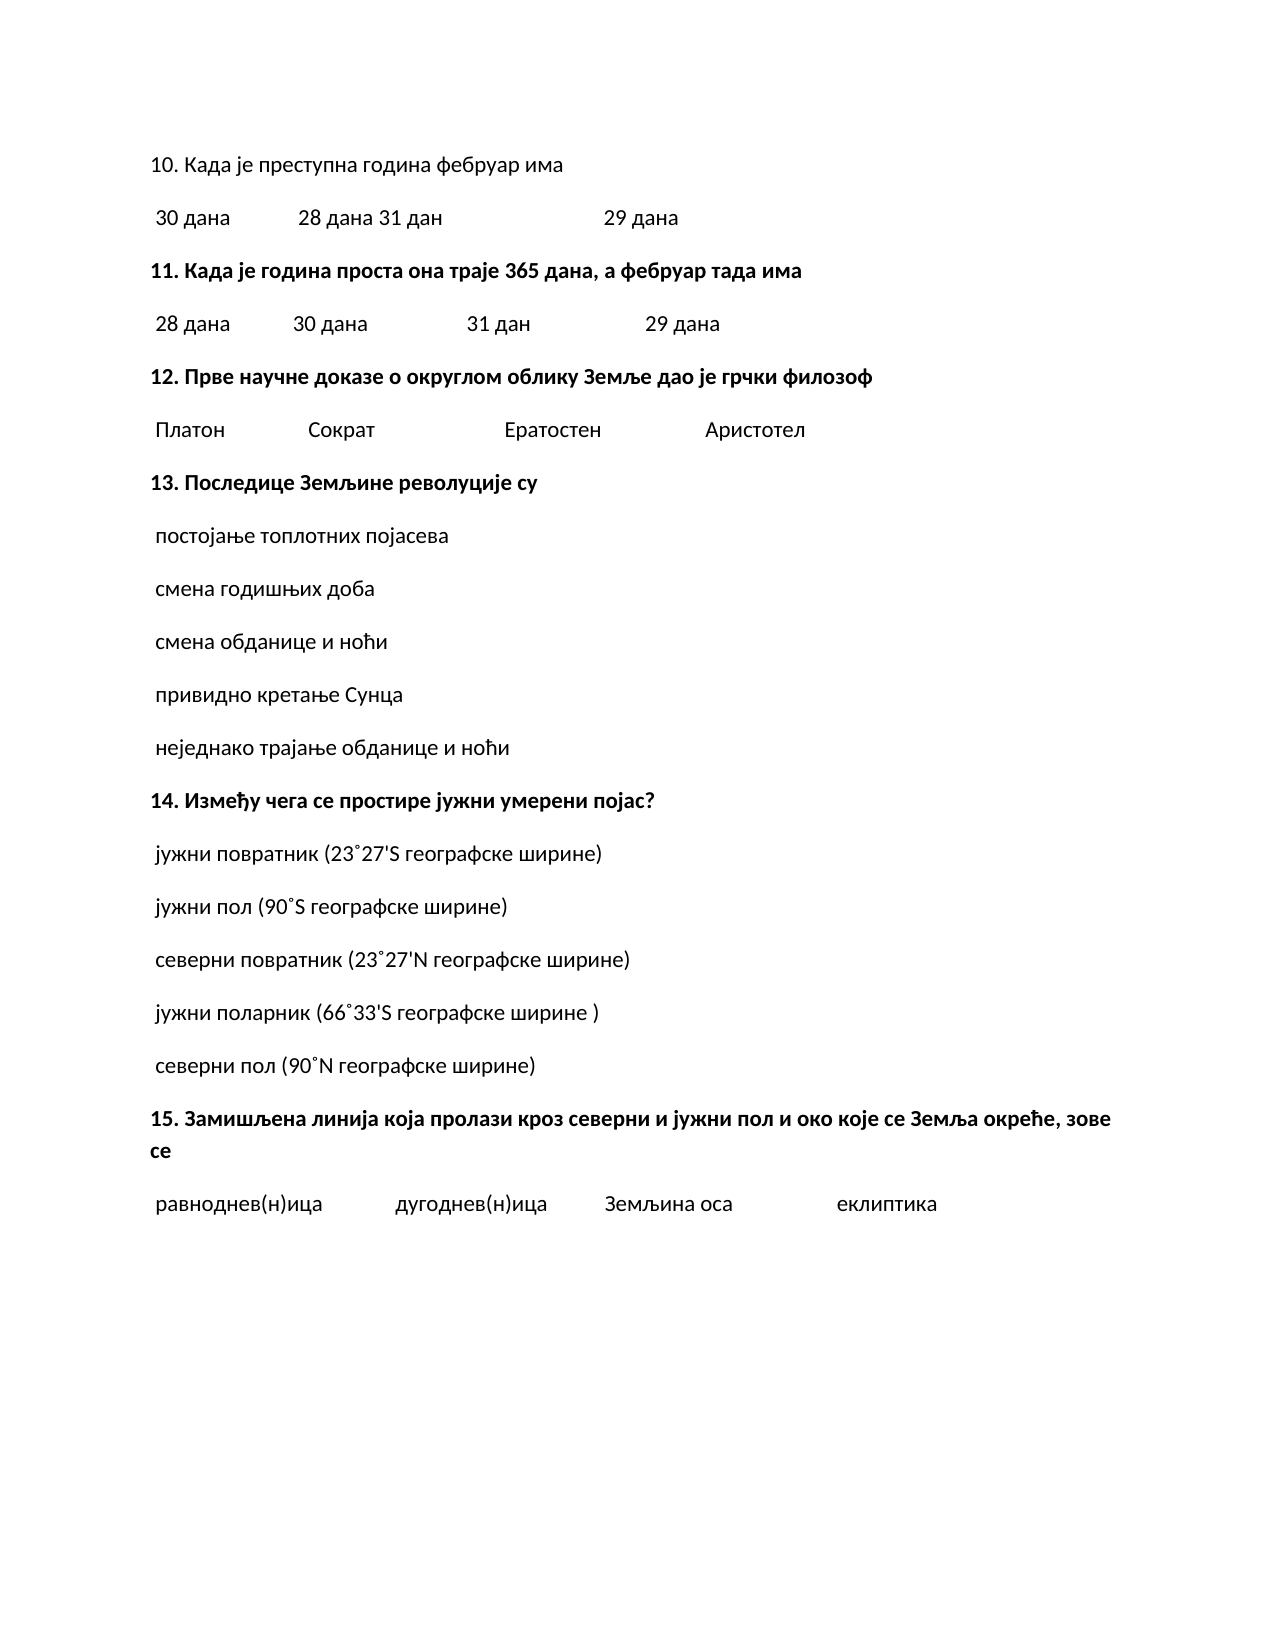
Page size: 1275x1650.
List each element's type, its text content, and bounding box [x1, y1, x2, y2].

text 13. Последице Земљине револуције су [150, 468, 1125, 496]
text 30 дана 28 дана 31 дан 29 дана [150, 203, 1125, 231]
text јужни поларник (66˚33'S географске ширине ) [150, 998, 1125, 1026]
text Платон Сократ Ератостен Аристотел [150, 415, 1125, 443]
text смена обданице и ноћи [150, 627, 1125, 655]
text северни пол (90˚N географске ширине) [150, 1051, 1125, 1079]
text 10. Када је преступна година фебруар има [150, 150, 1125, 178]
text неједнако трајање обданице и ноћи [150, 733, 1125, 761]
text 11. Када је година проста она траје 365 дана, а фебруар тада има [150, 256, 1125, 284]
text 15. Замишљена линија која пролази кроз северни и јужни пол и око које се Земља окреће, зове се [150, 1104, 1125, 1164]
text 12. Прве научне доказе о округлом облику Земље дао је грчки филозоф [150, 362, 1125, 390]
text 28 дана 30 дана 31 дан 29 дана [150, 309, 1125, 337]
text привидно кретање Сунца [150, 680, 1125, 708]
text јужни пол (90˚S географске ширине) [150, 892, 1125, 920]
text смена годишњих доба [150, 574, 1125, 602]
text 14. Између чега се простире јужни умерени појас? [150, 786, 1125, 814]
text постојање топлотних појасева [150, 521, 1125, 549]
text северни повратник (23˚27'N географске ширине) [150, 945, 1125, 973]
text јужни повратник (23˚27'S географске ширине) [150, 839, 1125, 867]
text равноднев(н)ица дугоднев(н)ица Земљина оса еклиптика [150, 1189, 1125, 1218]
